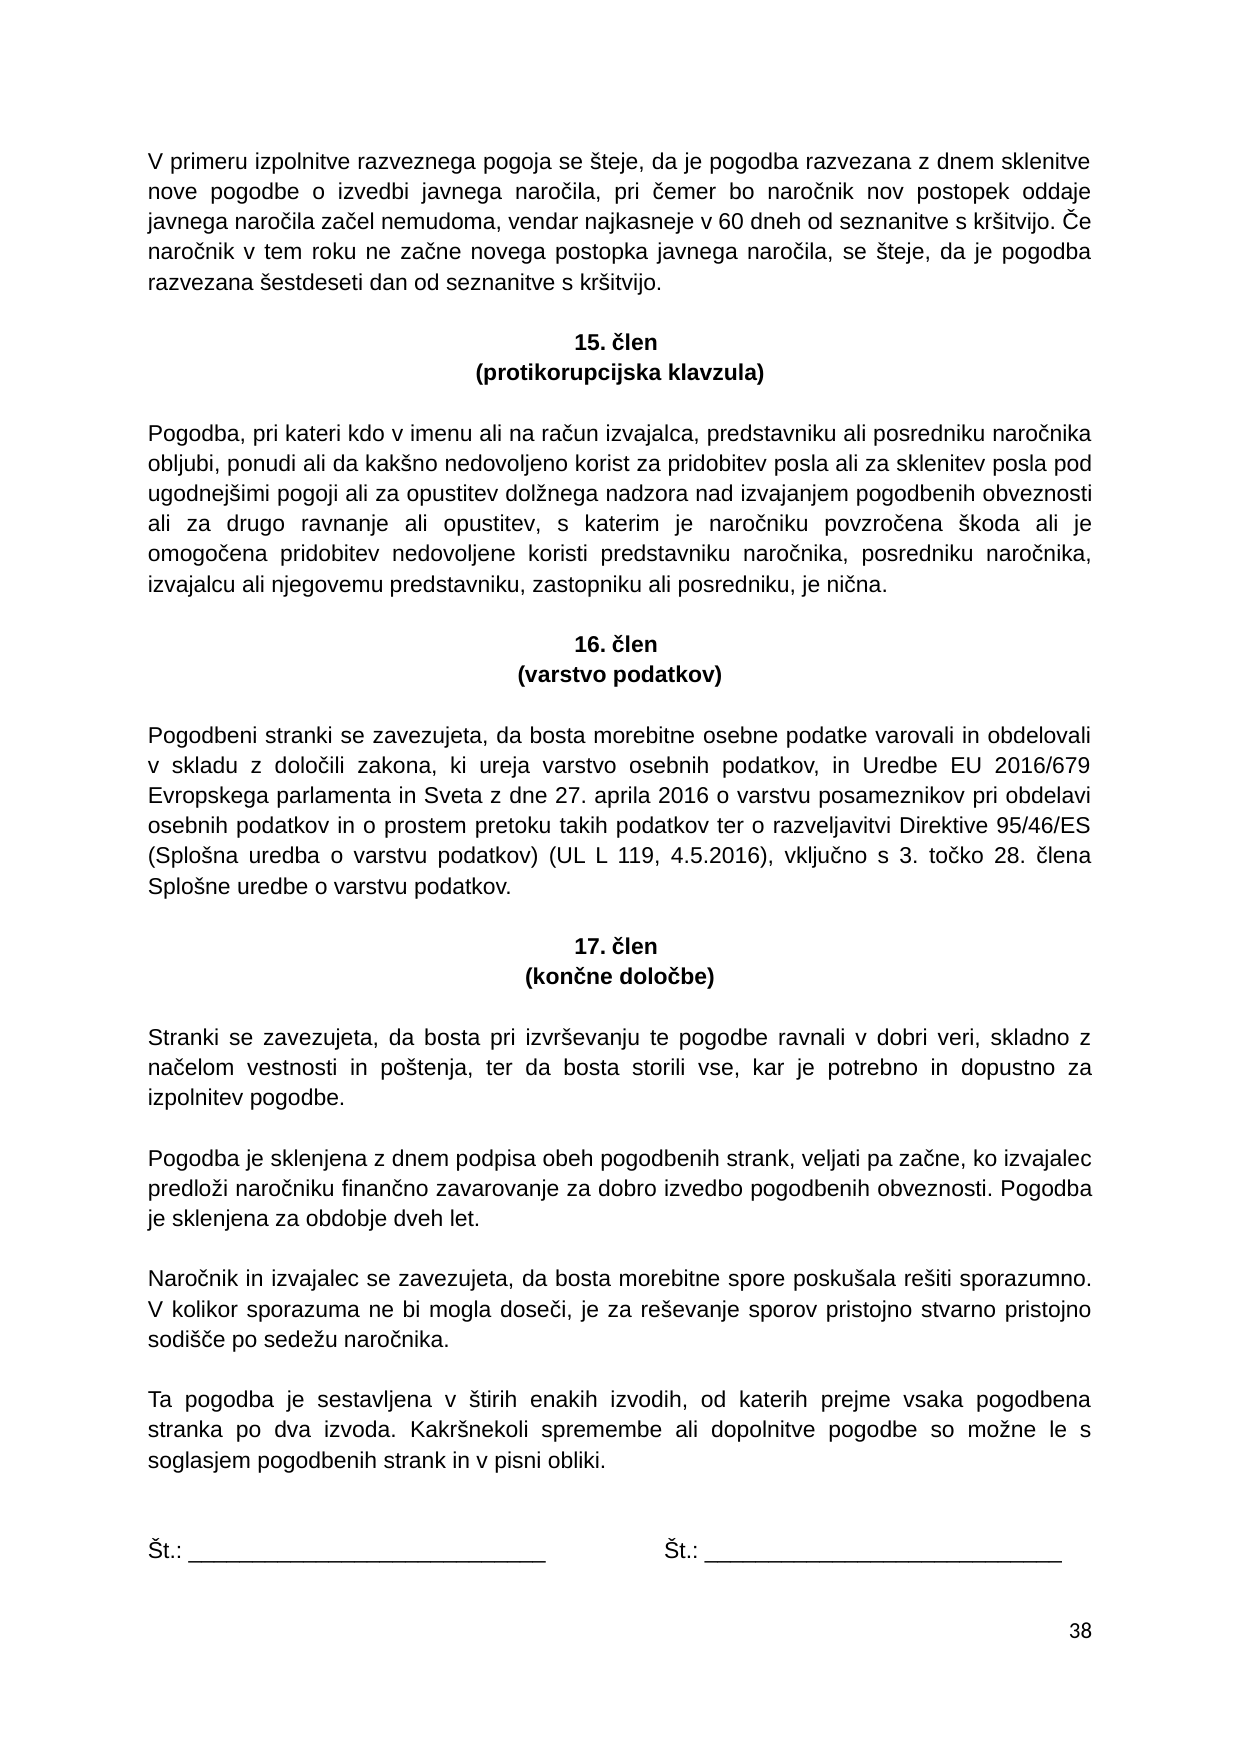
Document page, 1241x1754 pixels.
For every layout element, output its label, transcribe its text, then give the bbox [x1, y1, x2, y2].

list člen [140, 933, 1092, 959]
text Št.: ____________________________ Št.: ____________________________ [148, 1537, 1092, 1564]
text V primeru izpolnitve razveznega pogoja se šteje, da je pogodba razvezana z dnem sklenitve nove pogodbe o izvedbi javnega naročila, pri čemer bo naročnik nov postopek oddaje javnega naročila začel nemudoma, vendar najkasneje v 60 dneh od seznanitve s kršitvijo. Če naročnik v tem roku ne začne novega postopka javnega naročila, se šteje, da je pogodba razvezana šestdeseti dan od seznanitve s kršitvijo. [148, 265, 1092, 295]
text (končne določbe) [148, 963, 1092, 990]
list člen [140, 631, 1092, 657]
text Ta pogodba je sestavljena v štirih enakih izvodih, od katerih prejme vsaka pogodbena stranka po dva izvoda. Kakršnekoli spremembe ali dopolnitve pogodbe so možne le s soglasjem pogodbenih strank in v pisni obliki. [148, 1386, 1092, 1473]
text Naročnik in izvajalec se zavezujeta, da bosta morebitne spore poskušala rešiti sporazumno. V kolikor sporazuma ne bi mogla doseči, je za reševanje sporov pristojno stvarno pristojno sodišče po sedežu naročnika. [148, 1265, 1092, 1352]
list člen [140, 329, 1092, 355]
text Pogodba je sklenjena z dnem podpisa obeh pogodbenih strank, veljati pa začne, ko izvajalec predloži naročniku finančno zavarovanje za dobro izvedbo pogodbenih obveznosti. Pogodba je sklenjena za obdobje dveh let. [148, 1144, 1092, 1231]
text (varstvo podatkov) [148, 661, 1092, 688]
text Stranki se zavezujeta, da bosta pri izvrševanju te pogodbe ravnali v dobri veri, skladno z načelom vestnosti in poštenja, ter da bosta storili vse, kar je potrebno in dopustno za izpolnitev pogodbe. [148, 1024, 1092, 1111]
text Pogodba, pri kateri kdo v imenu ali na račun izvajalca, predstavniku ali posredniku naročnika obljubi, ponudi ali da kakšno nedovoljeno korist za pridobitev posla ali za sklenitev posla pod ugodnejšimi pogoji ali za opustitev dolžnega nadzora nad izvajanjem pogodbenih obveznosti ali za drugo ravnanje ali opustitev, s katerim je naročniku povzročena škoda ali je omogočena pridobitev nedovoljene koristi predstavniku naročnika, posredniku naročnika, izvajalcu ali njegovemu predstavniku, zastopniku ali posredniku, je nična. [148, 419, 1092, 597]
text Pogodbeni stranki se zavezujeta, da bosta morebitne osebne podatke varovali in obdelovali v skladu z določili zakona, ki ureja varstvo osebnih podatkov, in Uredbe EU 2016/679 Evropskega parlamenta in Sveta z dne 27. aprila 2016 o varstvu posameznikov pri obdelavi osebnih podatkov in o prostem pretoku takih podatkov ter o razveljavitvi Direktive 95/46/ES (Splošna uredba o varstvu podatkov) (UL L 119, 4.5.2016), vključno s 3. točko 28. člena Splošne uredbe o varstvu podatkov. [148, 722, 1092, 899]
text (protikorupcijska klavzula) [148, 359, 1092, 386]
